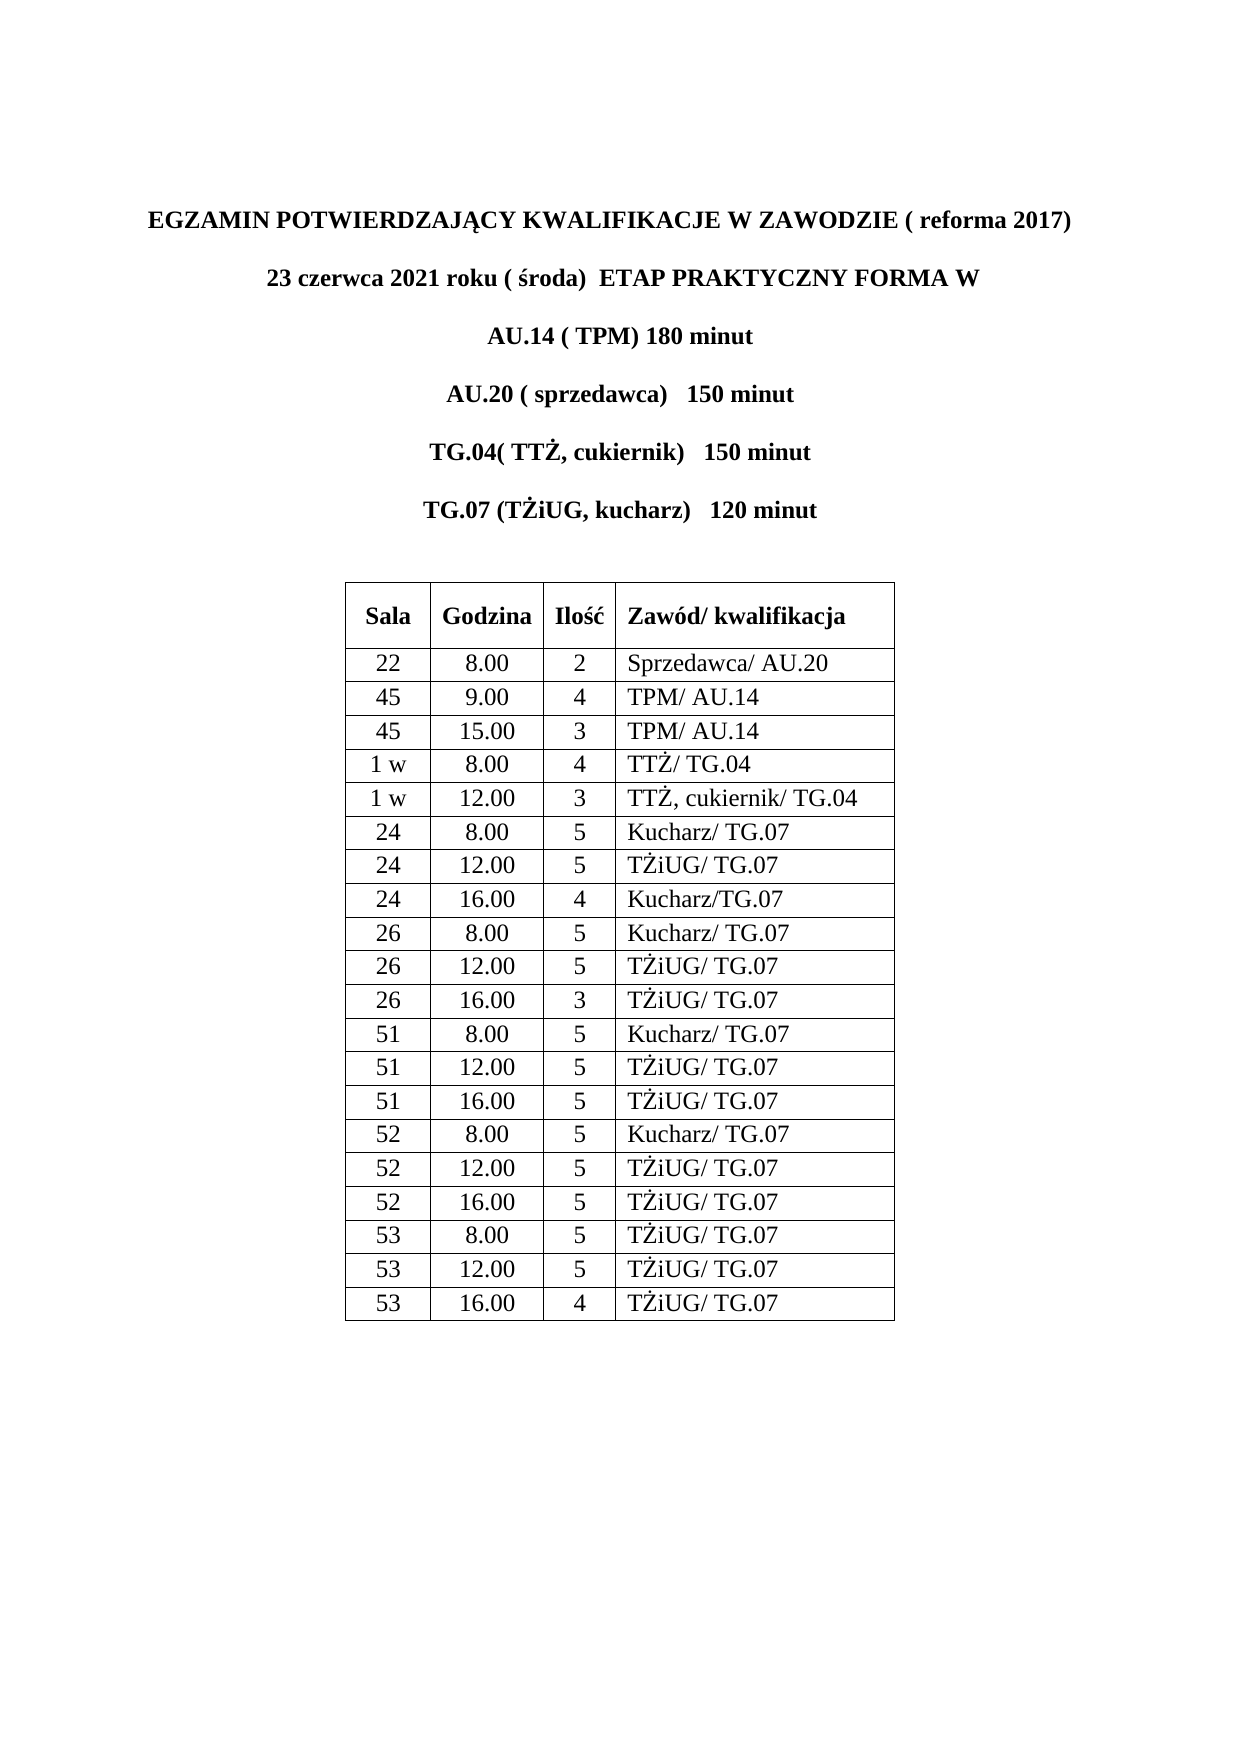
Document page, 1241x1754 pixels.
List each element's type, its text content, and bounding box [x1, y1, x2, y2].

table_cell 5 [544, 1254, 615, 1287]
text 23 czerwca 2021 roku ( środa) ETAP PRAKTYCZNY FORMA W [148, 263, 1093, 292]
text AU.20 ( sprzedawca) 150 minut [148, 379, 1093, 408]
text AU.14 ( TPM) 180 minut [148, 321, 1093, 350]
table_cell 5 [544, 1221, 615, 1253]
text EGZAMIN POTWIERDZAJĄCY KWALIFIKACJE W ZAWODZIE ( reforma 2017) [148, 206, 1093, 234]
table_cell 5 [544, 1187, 615, 1219]
table_cell 8.00 [431, 817, 543, 849]
table_cell 53 [346, 1221, 430, 1253]
table_cell TŻiUG/ TG.07 [616, 1254, 894, 1287]
table_cell 53 [346, 1288, 430, 1320]
table_cell TPM/ AU.14 [616, 716, 894, 748]
table_cell 51 [346, 1086, 430, 1118]
table_cell 4 [544, 884, 615, 917]
table_cell 8.00 [431, 1019, 543, 1051]
table_cell Sprzedawca/ AU.20 [616, 649, 894, 681]
table_cell 5 [544, 1120, 615, 1152]
table_cell TŻiUG/ TG.07 [616, 1086, 894, 1118]
table_cell TŻiUG/ TG.07 [616, 985, 894, 1018]
table_cell 15.00 [431, 716, 543, 748]
table_cell 12.00 [431, 1153, 543, 1186]
table_cell TŻiUG/ TG.07 [616, 1221, 894, 1253]
table_cell 12.00 [431, 783, 543, 816]
table_cell 5 [544, 817, 615, 849]
table_cell 26 [346, 918, 430, 950]
table_cell 53 [346, 1254, 430, 1287]
table_cell 52 [346, 1187, 430, 1219]
table_cell TŻiUG/ TG.07 [616, 850, 894, 883]
table_cell Kucharz/TG.07 [616, 884, 894, 917]
table_cell Kucharz/ TG.07 [616, 918, 894, 950]
table_cell 2 [544, 649, 615, 681]
table_cell TPM/ AU.14 [616, 682, 894, 715]
table_cell 4 [544, 1288, 615, 1320]
table_cell TŻiUG/ TG.07 [616, 1153, 894, 1186]
table_cell Kucharz/ TG.07 [616, 1120, 894, 1152]
table_cell 5 [544, 951, 615, 984]
text TG.04( TTŻ, cukiernik) 150 minut [148, 437, 1093, 466]
table_cell 45 [346, 716, 430, 748]
table_cell 3 [544, 985, 615, 1018]
table_cell TŻiUG/ TG.07 [616, 1187, 894, 1219]
table_cell 12.00 [431, 850, 543, 883]
table_cell 5 [544, 1086, 615, 1118]
table_header Zawód/ kwalifikacja [616, 583, 894, 647]
table_cell 8.00 [431, 750, 543, 782]
table_cell TTŻ/ TG.04 [616, 750, 894, 782]
table_cell 24 [346, 850, 430, 883]
table_cell 5 [544, 918, 615, 950]
table_cell TŻiUG/ TG.07 [616, 1052, 894, 1085]
table_cell 12.00 [431, 1254, 543, 1287]
table_cell 5 [544, 1153, 615, 1186]
table_cell 16.00 [431, 884, 543, 917]
table_cell 51 [346, 1052, 430, 1085]
text TG.07 (TŻiUG, kucharz) 120 minut [148, 495, 1093, 524]
table_cell 8.00 [431, 918, 543, 950]
table_cell 9.00 [431, 682, 543, 715]
table_cell 16.00 [431, 1288, 543, 1320]
table_cell 12.00 [431, 951, 543, 984]
table_cell 8.00 [431, 649, 543, 681]
table_cell 45 [346, 682, 430, 715]
table_cell 22 [346, 649, 430, 681]
table_header Ilość [544, 583, 615, 647]
table_cell 26 [346, 985, 430, 1018]
table_cell 4 [544, 750, 615, 782]
table_cell 5 [544, 1052, 615, 1085]
table_cell 52 [346, 1153, 430, 1186]
table_cell 1 w [346, 783, 430, 816]
table_cell 8.00 [431, 1221, 543, 1253]
table_cell 16.00 [431, 1187, 543, 1219]
table_header Godzina [431, 583, 543, 647]
table_cell 5 [544, 1019, 615, 1051]
table_cell TŻiUG/ TG.07 [616, 1288, 894, 1320]
table_cell 3 [544, 783, 615, 816]
table_cell 16.00 [431, 1086, 543, 1118]
table_cell Kucharz/ TG.07 [616, 817, 894, 849]
table_cell 8.00 [431, 1120, 543, 1152]
table_cell 12.00 [431, 1052, 543, 1085]
table_cell 3 [544, 716, 615, 748]
table_cell 52 [346, 1120, 430, 1152]
table_cell 24 [346, 817, 430, 849]
table_cell 4 [544, 682, 615, 715]
table_cell 26 [346, 951, 430, 984]
table_header Sala [346, 583, 430, 647]
table_cell TTŻ, cukiernik/ TG.04 [616, 783, 894, 816]
table_cell 16.00 [431, 985, 543, 1018]
table_cell TŻiUG/ TG.07 [616, 951, 894, 984]
table_cell 51 [346, 1019, 430, 1051]
table_cell Kucharz/ TG.07 [616, 1019, 894, 1051]
table_cell 1 w [346, 750, 430, 782]
table_cell 24 [346, 884, 430, 917]
table_cell 5 [544, 850, 615, 883]
